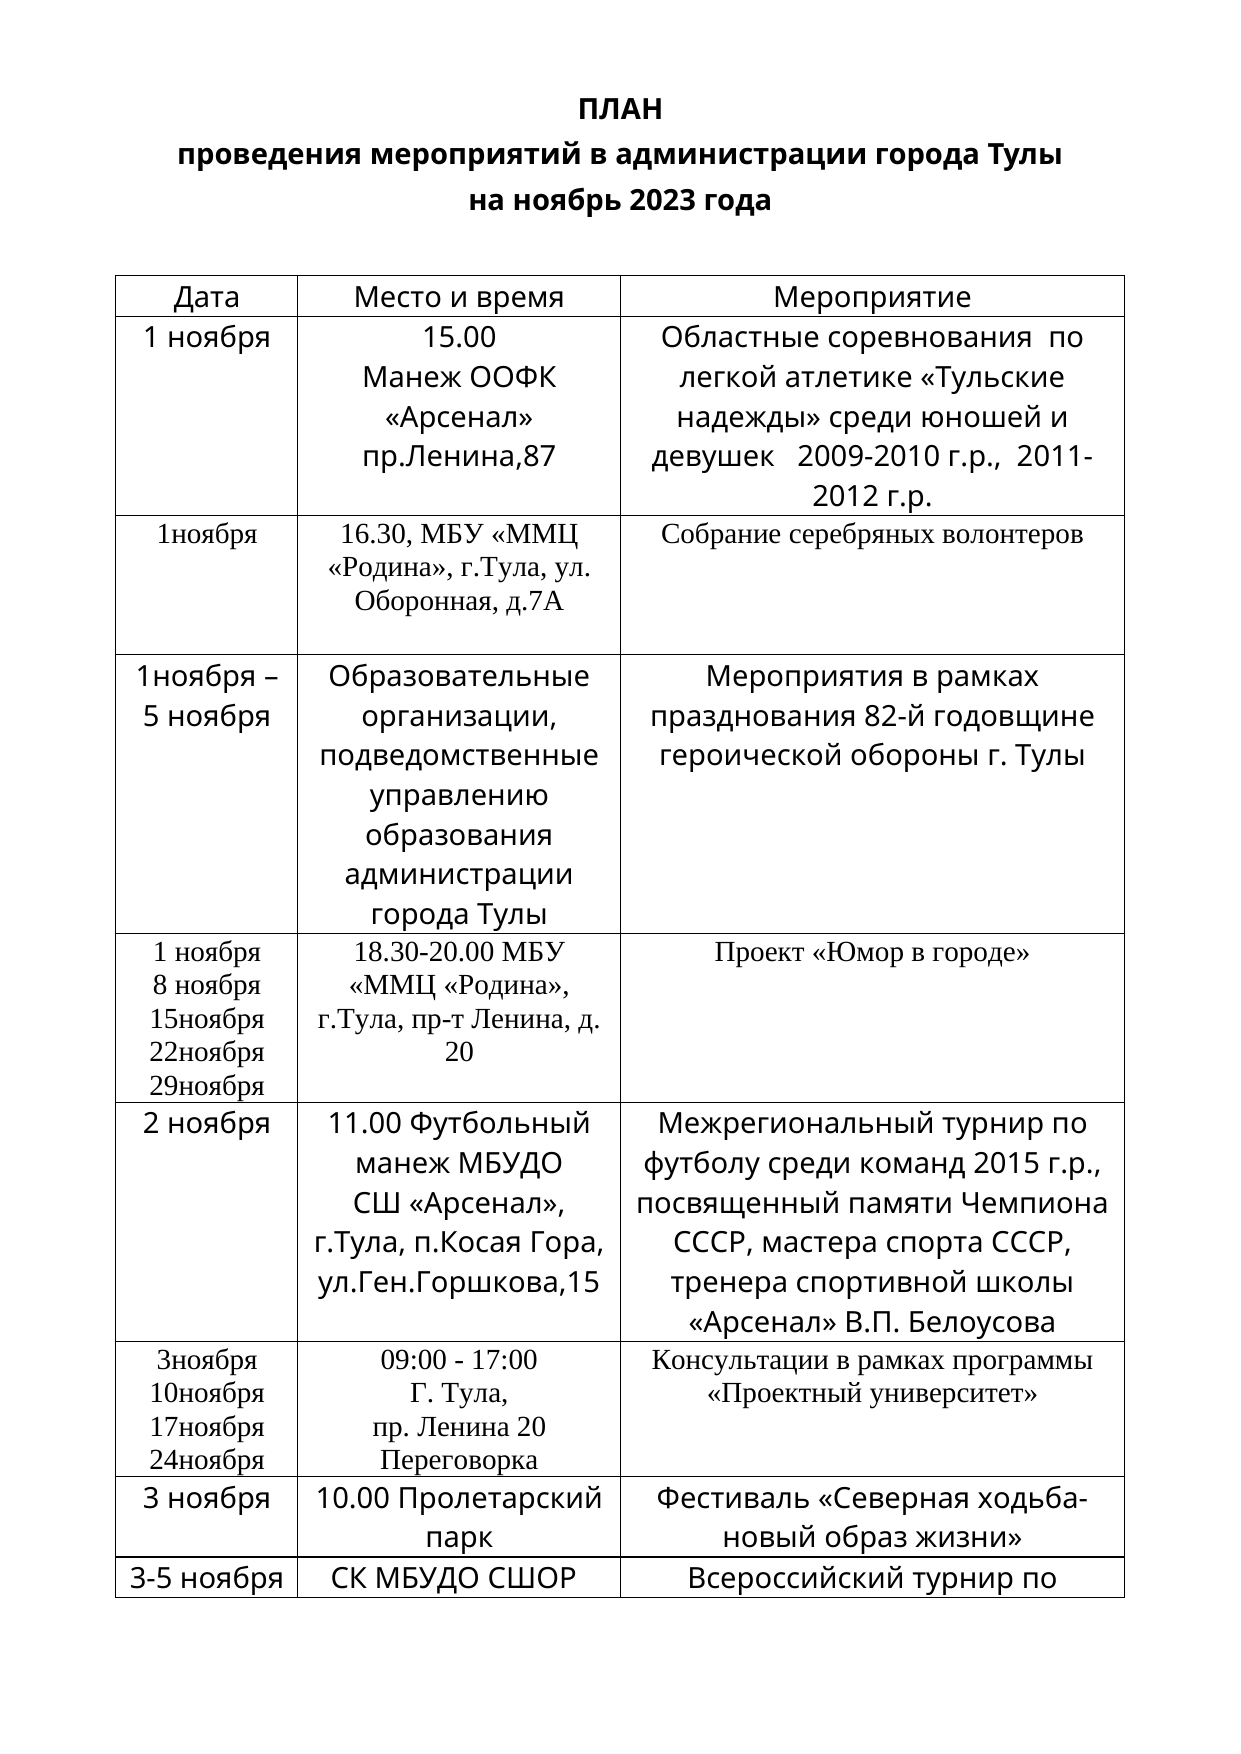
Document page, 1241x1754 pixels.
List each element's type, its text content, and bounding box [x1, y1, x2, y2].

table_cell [298, 1558, 620, 1597]
table_cell 3-5 ноября [116, 1558, 297, 1597]
table_header Место и время [298, 276, 620, 316]
table_cell 11.00 Футбольный манеж МБУДО СШ «Арсенал», г.Тула, п.Косая Гора, ул.Ген.Горшкова,15 [298, 1103, 620, 1341]
text на ноябрь 2023 года [59, 179, 1181, 219]
table_cell 1 ноября 8 ноября 15ноября 22ноября 29ноября [116, 934, 297, 1102]
table_header Мероприятие [621, 276, 1124, 316]
table_cell Собрание серебряных волонтеров [621, 516, 1124, 654]
table_cell 09:00 - 17:00 Г. Тула, пр. Ленина 20 Переговорка [298, 1342, 620, 1476]
table_cell 1 ноября [116, 317, 297, 515]
table_cell 16.30, МБУ «ММЦ «Родина», г.Тула, ул. Оборонная, д.7А [298, 516, 620, 654]
table_cell Межрегиональный турнир по футболу среди команд 2015 г.р., посвященный памяти Чемпиона СССР, мастера спорта СССР, тренера спортивной школы «Арсенал» В.П. Белоусова [621, 1103, 1124, 1341]
table_cell 3 ноября [116, 1477, 297, 1556]
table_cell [621, 1558, 1124, 1597]
table_cell Областные соревнования по легкой атлетике «Тульские надежды» среди юношей и девушек 2009-2010 г.р., 2011-2012 г.р. [621, 317, 1124, 515]
table_cell 10.00 Пролетарский парк [298, 1477, 620, 1556]
text проведения мероприятий в администрации города Тулы [59, 133, 1181, 173]
table_header Дата [116, 276, 297, 316]
table_cell Консультации в рамках программы «Проектный университет» [621, 1342, 1124, 1476]
table_cell Проект «Юмор в городе» [621, 934, 1124, 1102]
table_cell Фестиваль «Северная ходьба-новый образ жизни» [621, 1477, 1124, 1556]
table_cell Образовательные организации, подведомственные управлению образования администрации города Тулы [298, 655, 620, 933]
table_cell 1ноября – 5 ноября [116, 655, 297, 933]
table_cell 15.00 Манеж ООФК «Арсенал» пр.Ленина,87 [298, 317, 620, 515]
table_cell Мероприятия в рамках празднования 82-й годовщине героической обороны г. Тулы [621, 655, 1124, 933]
table_cell 2 ноября [116, 1103, 297, 1341]
table_cell 18.30-20.00 МБУ «ММЦ «Родина», г.Тула, пр-т Ленина, д. 20 [298, 934, 620, 1102]
subtitle ПЛАН [59, 88, 1181, 128]
table_cell 3ноября 10ноября 17ноября 24ноября [116, 1342, 297, 1476]
table_cell 1ноября [116, 516, 297, 654]
